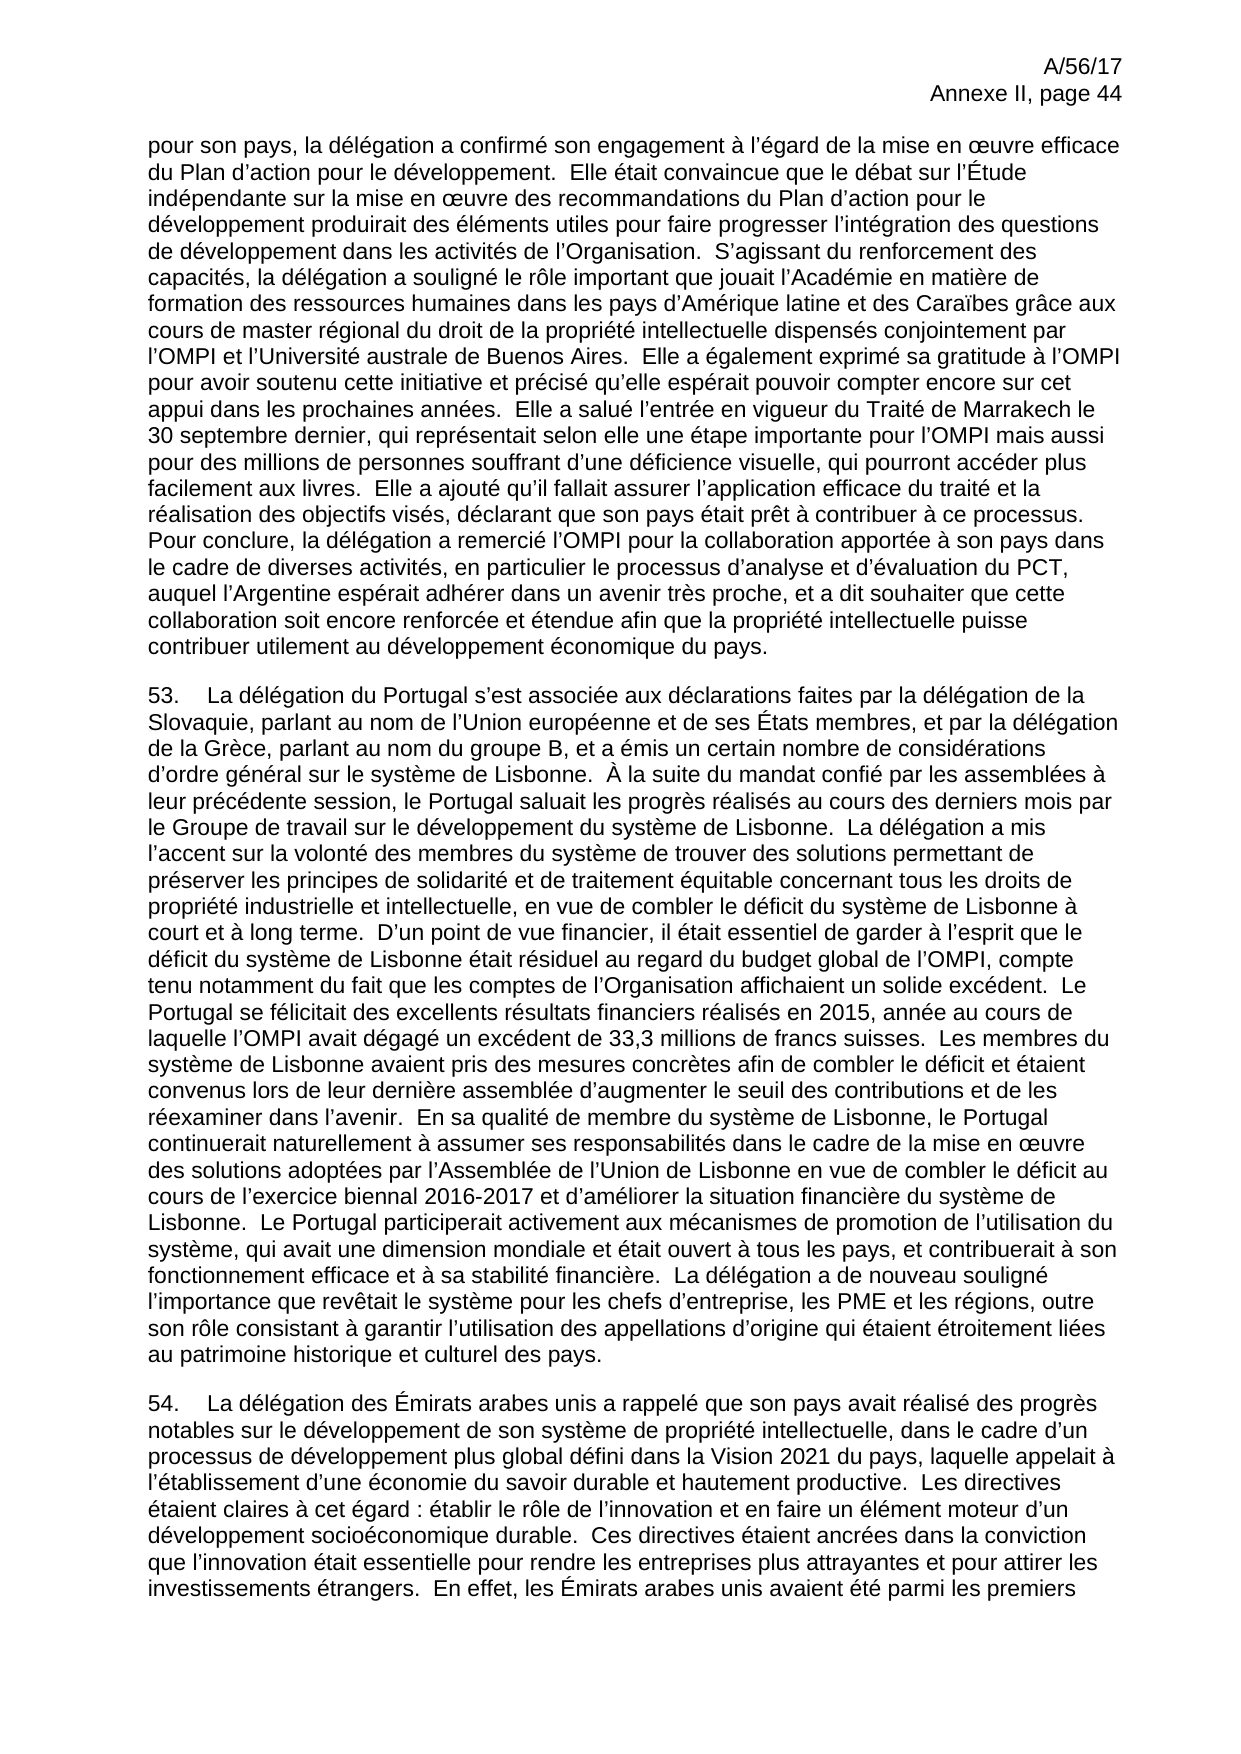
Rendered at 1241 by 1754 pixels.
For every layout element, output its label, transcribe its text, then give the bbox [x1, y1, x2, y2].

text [148, 1390, 1122, 1601]
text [148, 132, 1122, 659]
text La délégation du Portugal s’est associée aux déclarations faites par la délégation de la Slovaquie, parlant au nom de l’Union européenne et de ses États membres, et par la délégation de la Grèce, parlant au nom du groupe B, et a émis un certain nombre de considérations d’ordre général sur le système de Lisbonne. À la suite du mandat confié par les assemblées à leur précédente session, le Portugal saluait les progrès réalisés au cours des derniers mois par le Groupe de travail sur le développement du système de Lisbonne. La délégation a mis l’accent sur la volonté des membres du système de trouver des solutions permettant de préserver les principes de solidarité et de traitement équitable concernant tous les droits de propriété industrielle et intellectuelle, en vue de combler le déficit du système de Lisbonne à court et à long terme. D’un point de vue financier, il était essentiel de garder à l’esprit que le déficit du système de Lisbonne était résiduel au regard du budget global de l’OMPI, compte tenu notamment du fait que les comptes de l’Organisation affichaient un solide excédent. Le Portugal se félicitait des excellents résultats financiers réalisés en 2015, année au cours de laquelle l’OMPI avait dégagé un excédent de 33,3 millions de francs suisses. Les membres du système de Lisbonne avaient pris des mesures concrètes afin de combler le déficit et étaient convenus lors de leur dernière assemblée d’augmenter le seuil des contributions et de les réexaminer dans l’avenir. En sa qualité de membre du système de Lisbonne, le Portugal continuerait naturellement à assumer ses responsabilités dans le cadre de la mise en œuvre des solutions adoptées par l’Assemblée de l’Union de Lisbonne en vue de combler le déficit au cours de l’exercice biennal 2016-2017 et d’améliorer la situation financière du système de Lisbonne. Le Portugal participerait activement aux mécanismes de promotion de l’utilisation du système, qui avait une dimension mondiale et était ouvert à tous les pays, et contribuerait à son fonctionnement efficace et à sa stabilité financière. La délégation a de nouveau souligné l’importance que revêtait le système pour les chefs d’entreprise, les PME et les régions, outre son rôle consistant à garantir l’utilisation des appellations d’origine qui étaient étroitement liées au patrimoine historique et culturel des pays. [148, 682, 1122, 1367]
